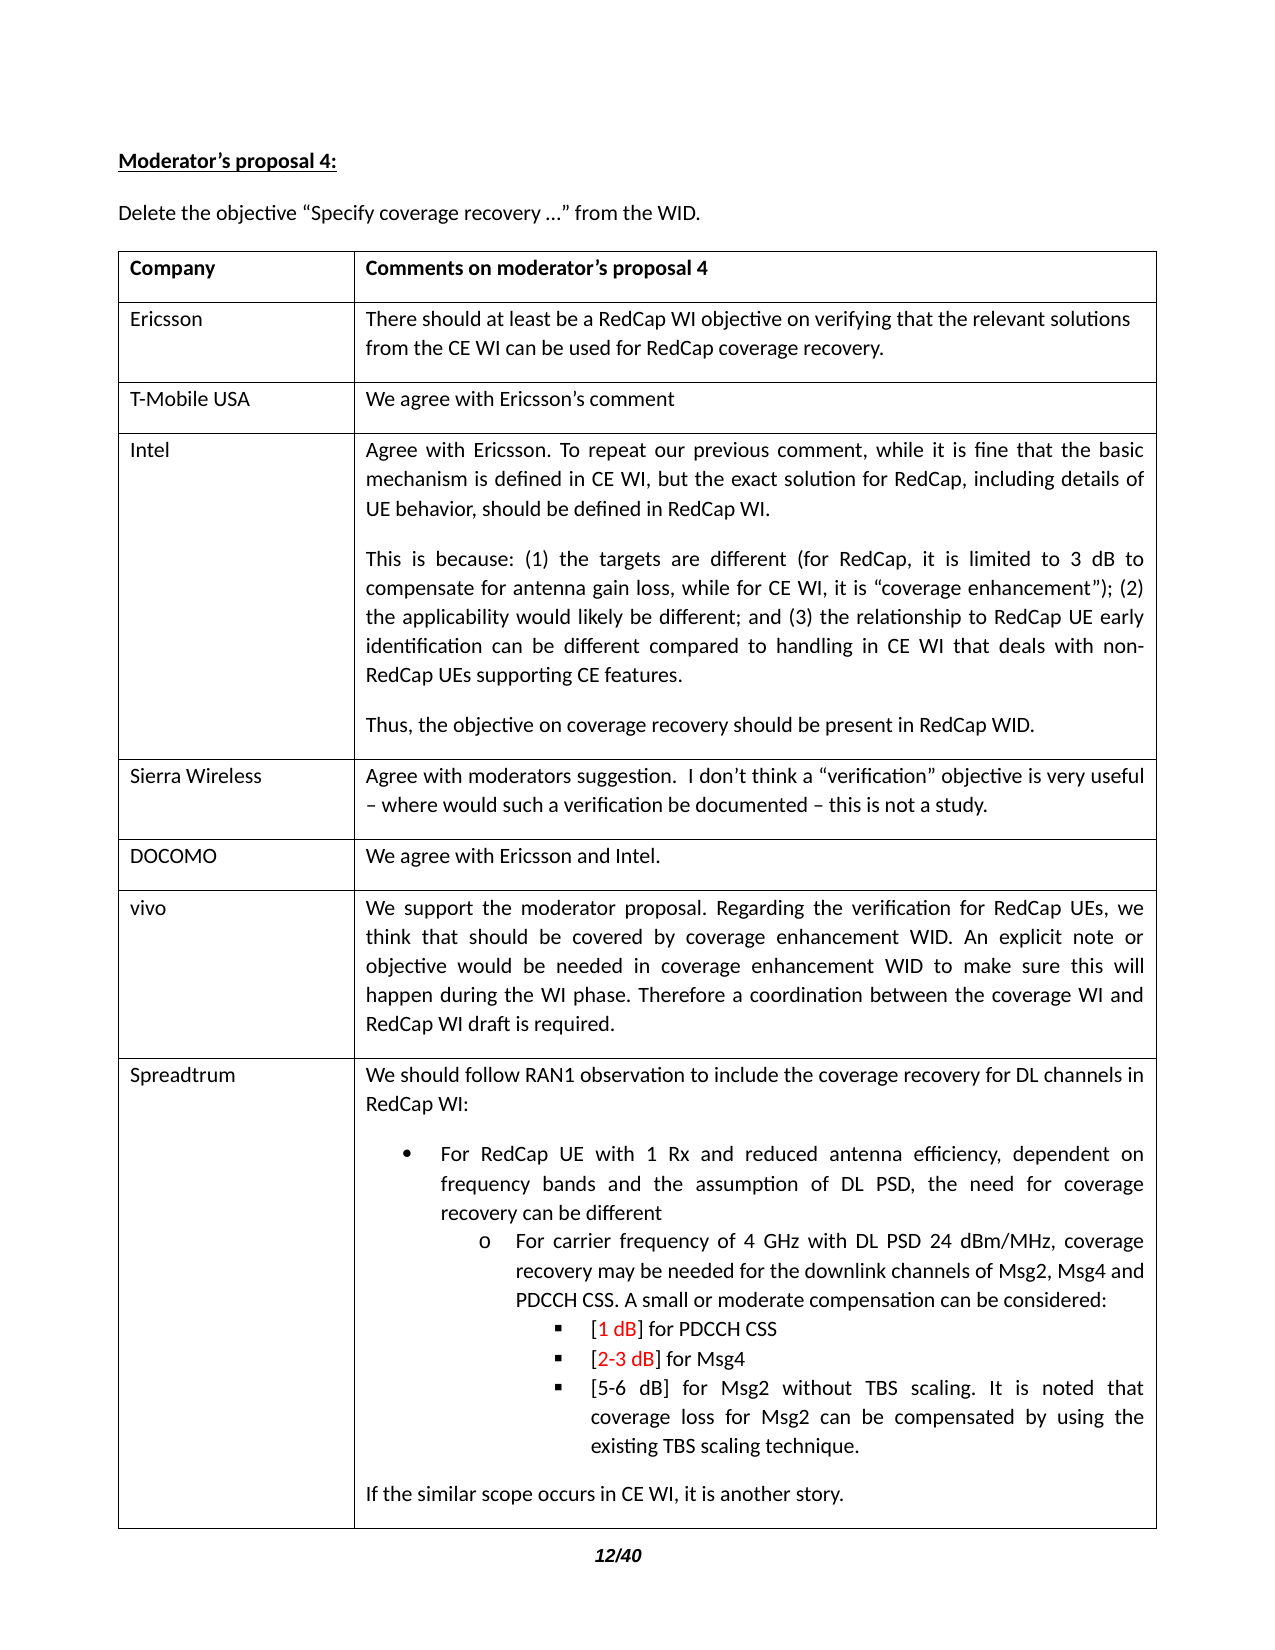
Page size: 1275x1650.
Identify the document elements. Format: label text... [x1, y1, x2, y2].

table_cell Agree with moderators suggestion. I don’t think a “verification” objective is very useful – where would such a verification be documented – this is not a study. [355, 760, 1156, 839]
table_cell We agree with Ericsson’s comment [355, 383, 1156, 433]
table_cell vivo [119, 891, 354, 1058]
table_cell DOCOMO [119, 840, 354, 890]
text Delete the objective “Specify coverage recovery …” from the WID. [118, 199, 1157, 226]
table_cell T-Mobile USA [119, 383, 354, 433]
table_cell Spreadtrum [119, 1059, 354, 1528]
table_cell We agree with Ericsson and Intel. [355, 840, 1156, 890]
table_cell We should follow RAN1 observation to include the coverage recovery for DL channels in RedCap WI: For RedCap UE with 1 Rx and reduced antenna efficiency, dependent on frequency bands and the assumption of DL PSD, the need for coverage recovery can be different For carrier frequency of 4 GHz with DL PSD 24 dBm/MHz, coverage recovery may be needed for the downlink channels of Msg2, Msg4 and PDCCH CSS. A small or moderate compensation can be considered: [1 dB] for PDCCH CSS [2-3 dB] for Msg4 [5-6 dB] for Msg2 without TBS scaling. It is noted that coverage loss for Msg2 can be compensated by using the existing TBS scaling technique. If the similar scope occurs in CE WI, it is another story. [355, 1059, 1156, 1528]
table_cell Intel [119, 434, 354, 759]
table_cell Agree with Ericsson. To repeat our previous comment, while it is fine that the basic mechanism is defined in CE WI, but the exact solution for RedCap, including details of UE behavior, should be defined in RedCap WI. This is because: (1) the targets are different (for RedCap, it is limited to 3 dB to compensate for antenna gain loss, while for CE WI, it is “coverage enhancement”); (2) the applicability would likely be different; and (3) the relationship to RedCap UE early identification can be different compared to handling in CE WI that deals with non-RedCap UEs supporting CE features. Thus, the objective on coverage recovery should be present in RedCap WID. [355, 434, 1156, 759]
table_cell There should at least be a RedCap WI objective on verifying that the relevant solutions from the CE WI can be used for RedCap coverage recovery. [355, 303, 1156, 382]
table_cell Ericsson [119, 303, 354, 382]
table_header Company [119, 252, 354, 302]
text Moderator’s proposal 4: [118, 148, 1157, 174]
table_header Comments on moderator’s proposal 4 [355, 252, 1156, 302]
table_cell Sierra Wireless [119, 760, 354, 839]
table_cell We support the moderator proposal. Regarding the verification for RedCap UEs, we think that should be covered by coverage enhancement WID. An explicit note or objective would be needed in coverage enhancement WID to make sure this will happen during the WI phase. Therefore a coordination between the coverage WI and RedCap WI draft is required. [355, 891, 1156, 1058]
